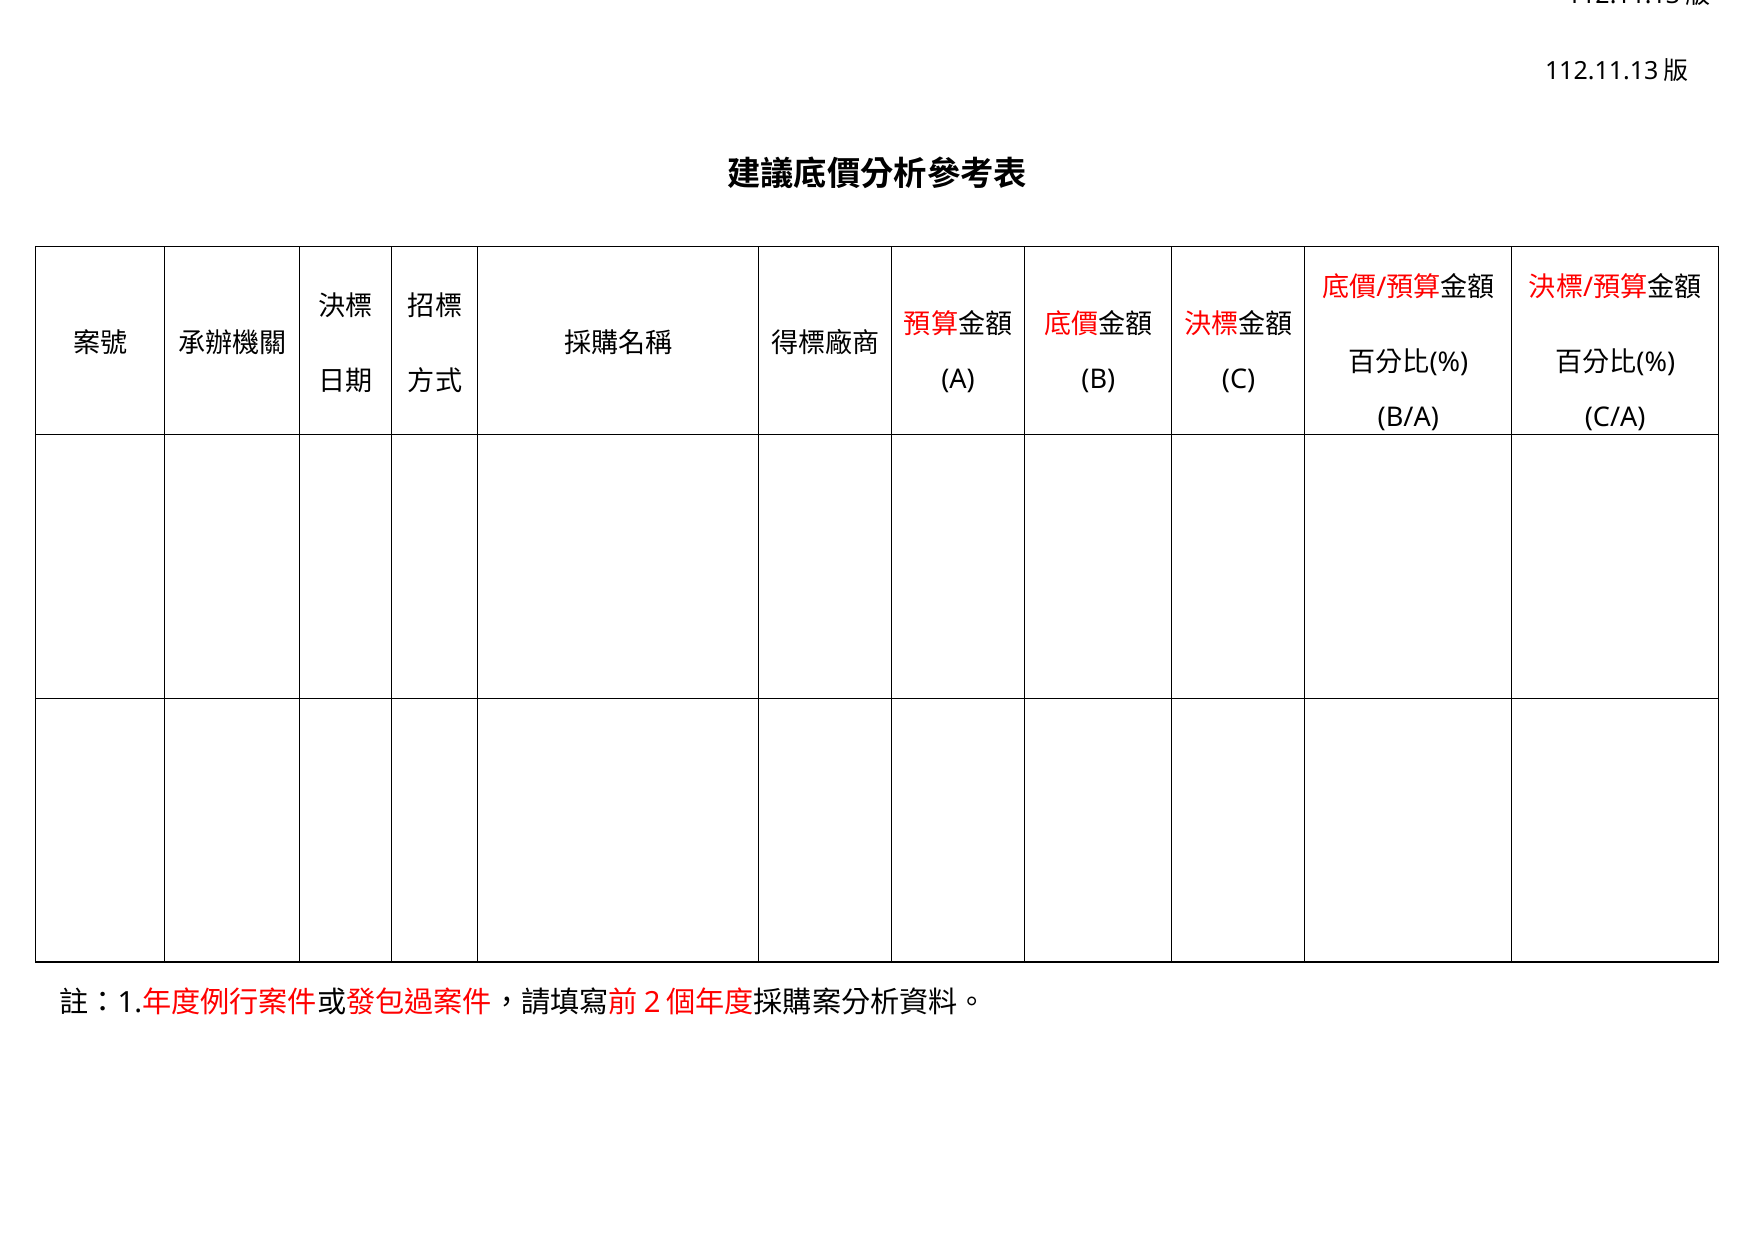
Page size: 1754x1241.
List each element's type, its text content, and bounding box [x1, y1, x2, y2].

table_cell [1305, 435, 1511, 698]
table_header 底價/預算金額 百分比(%) (B/A) [1305, 247, 1511, 434]
table_header 決標/預算金額 百分比(%) (C/A) [1512, 247, 1718, 434]
table_cell [478, 435, 758, 698]
table_cell [1305, 699, 1511, 961]
table_cell [1172, 435, 1304, 698]
table_cell [36, 435, 164, 698]
table_cell [892, 699, 1024, 961]
table_header 承辦機關 [165, 247, 299, 434]
table_cell [759, 435, 891, 698]
table_cell [165, 435, 299, 698]
table_cell [1025, 435, 1171, 698]
table_header 招標方式 [392, 247, 477, 434]
table_cell [300, 699, 391, 961]
table_header 決標日期 [300, 247, 391, 434]
table_cell [165, 699, 299, 961]
table_cell [1512, 435, 1718, 698]
table_cell [392, 435, 477, 698]
table_cell [1172, 699, 1304, 961]
table_header 決標金額(C) [1172, 247, 1304, 434]
table_header 底價金額 (B) [1025, 247, 1171, 434]
table_header 案號 [36, 247, 164, 434]
table_cell [759, 699, 891, 961]
table_header 得標廠商 [759, 247, 891, 434]
table_cell [1512, 699, 1718, 961]
table_header 採購名稱 [478, 247, 758, 434]
text 註：1.年度例行案件或發包過案件，請填寫前2個年度採購案分析資料。 [59, 963, 1695, 1037]
table_cell [892, 435, 1024, 698]
table_header 預算金額 (A) [892, 247, 1024, 434]
table_cell [478, 699, 758, 961]
table_cell [300, 435, 391, 698]
table_cell [36, 699, 164, 961]
text 建議底價分析參考表 [59, 133, 1695, 208]
table_cell [1025, 699, 1171, 961]
table_cell [392, 699, 477, 961]
